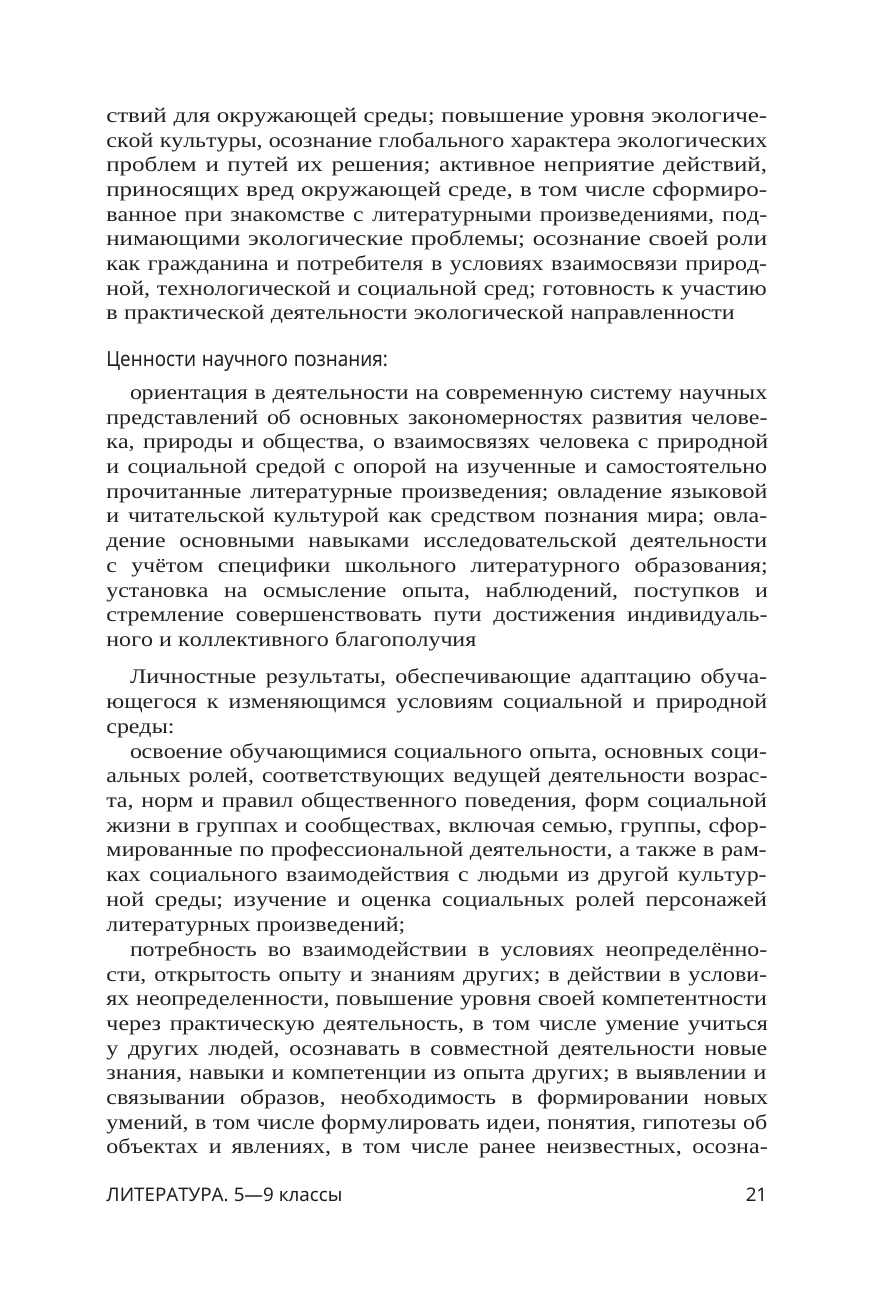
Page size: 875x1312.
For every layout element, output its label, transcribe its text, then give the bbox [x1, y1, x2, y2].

text ЛИТЕРАТУРА. 5—9 классы 21 [106, 1181, 784, 1206]
text Ценности научного познания: [106, 344, 784, 373]
text ствий для окружающей среды; повышение уровня экологиче- ской культуры, осознание глобального характера экологических проблем и путей их решения; активное неприятие действий, приносящих вред окружающей среде, в том числе сформиро- ванное при знакомстве с литературными произведениями, под- нимающими экологические проблемы; осознание своей роли как гражданина и потребителя в условиях взаимосвязи природ- ной, технологической и социальной сред; готовность к участию в практической деятельности экологической направленности [106, 103, 768, 324]
text ориентация в деятельности на современную систему научных представлений об основных закономерностях развития челове- ка, природы и общества, о взаимосвязях человека с природной и социальной средой с опорой на изученные и самостоятельно прочитанные литературные произведения; овладение языковой и читательской культурой как средством познания мира; овла- дение основными навыками исследовательской деятельности с учётом специфики школьного литературного образования; установка на осмысление опыта, наблюдений, поступков и стремление совершенствовать пути достижения индивидуаль- ного и коллективного благополучия [106, 380, 768, 651]
text потребность во взаимодействии в условиях неопределённо- сти, открытость опыту и знаниям других; в действии в услови- ях неопределенности, повышение уровня своей компетентности через практическую деятельность, в том числе умение учиться у других людей, осознавать в совместной деятельности новые знания, навыки и компетенции из опыта других; в выявлении и связывании образов, необходимость в формировании новых умений, в том числе формулировать идеи, понятия, гипотезы об объектах и явлениях, в том числе ранее неизвестных, осозна- [106, 937, 768, 1158]
text освоение обучающимися социального опыта, основных соци- альных ролей, соответствующих ведущей деятельности возрас- та, норм и правил общественного поведения, форм социальной жизни в группах и сообществах, включая семью, группы, сфор- мированные по профессиональной деятельности, а также в рам- ках социального взаимодействия с людьми из другой культур- ной среды; изучение и оценка социальных ролей персонажей литературных произведений; [106, 739, 768, 936]
text Личностные результаты, обеспечивающие адаптацию обуча- ющегося к изменяющимся условиям социальной и природной среды: [106, 664, 768, 738]
